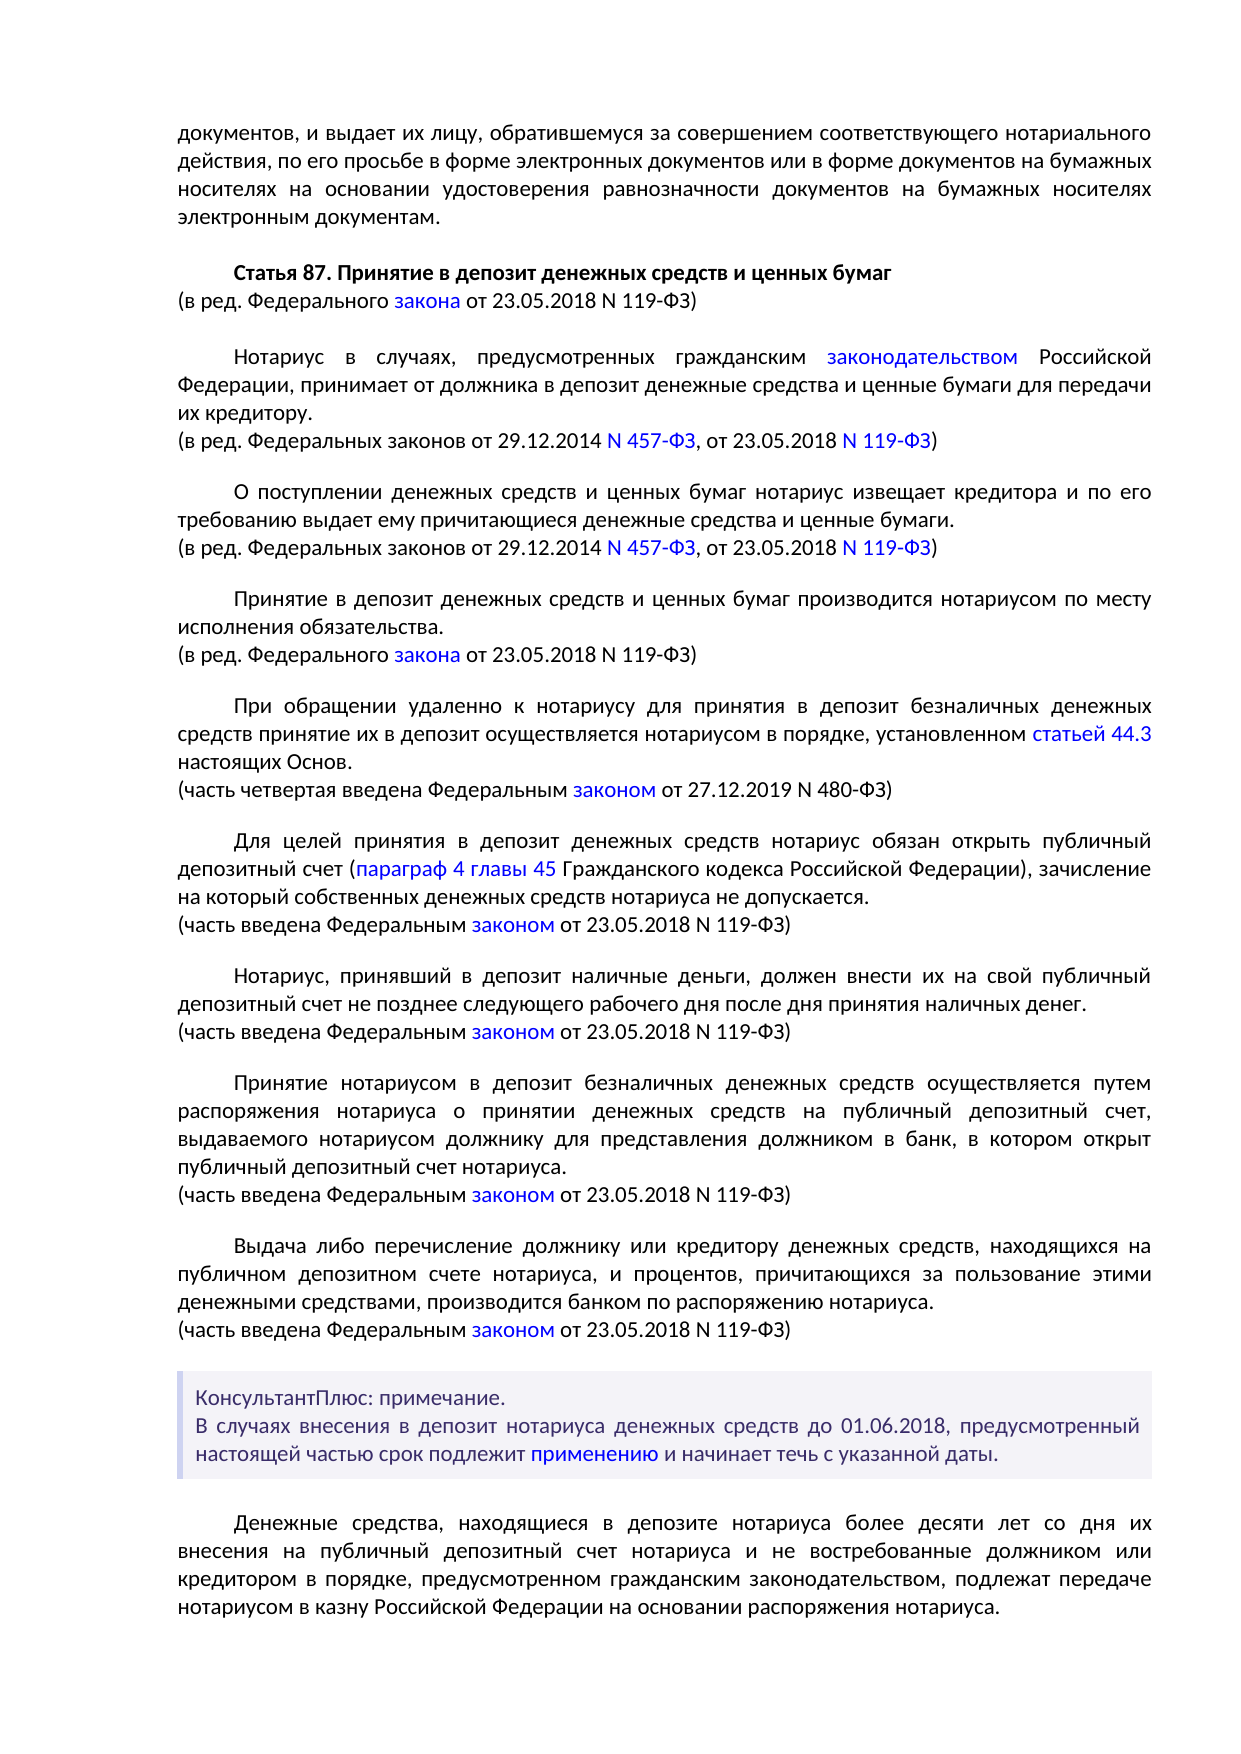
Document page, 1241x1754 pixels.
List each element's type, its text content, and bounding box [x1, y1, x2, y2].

text Денежные средства, находящиеся в депозите нотариуса более десяти лет со дня их внесения на публичный депозитный счет нотариуса и не востребованные должником или кредитором в порядке, предусмотренном гражданским законодательством, подлежат передаче нотариусом в казну Российской Федерации на основании распоряжения нотариуса. [177, 1508, 1152, 1620]
text (часть введена Федеральным законом от 23.05.2018 N 119-ФЗ) [177, 1180, 1152, 1208]
text Нотариус в случаях, предусмотренных гражданским законодательством Российской Федерации, принимает от должника в депозит денежные средства и ценные бумаги для передачи их кредитору. [177, 342, 1152, 426]
table_header КонсультантПлюс: примечание. В случаях внесения в депозит нотариуса денежных средств до 01.06.2018, предусмотренный настоящей частью срок подлежит применению и начинает течь с указанной даты. [195, 1371, 1140, 1479]
text Выдача либо перечисление должнику или кредитору денежных средств, находящихся на публичном депозитном счете нотариуса, и процентов, причитающихся за пользование этими денежными средствами, производится банком по распоряжению нотариуса. [177, 1231, 1152, 1315]
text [177, 118, 1152, 230]
text Принятие в депозит денежных средств и ценных бумаг производится нотариусом по месту исполнения обязательства. [177, 584, 1152, 640]
text Для целей принятия в депозит денежных средств нотариус обязан открыть публичный депозитный счет (параграф 4 главы 45 Гражданского кодекса Российской Федерации), зачисление на который собственных денежных средств нотариуса не допускается. [177, 826, 1152, 910]
text (в ред. Федеральных законов от 29.12.2014 N 457-ФЗ, от 23.05.2018 N 119-ФЗ) [177, 426, 1152, 454]
text О поступлении денежных средств и ценных бумаг нотариус извещает кредитора и по его требованию выдает ему причитающиеся денежные средства и ценные бумаги. [177, 477, 1152, 533]
text (часть четвертая введена Федеральным законом от 27.12.2019 N 480-ФЗ) [177, 775, 1152, 803]
text (часть введена Федеральным законом от 23.05.2018 N 119-ФЗ) [177, 1315, 1152, 1343]
title Статья 87. Принятие в депозит денежных средств и ценных бумаг [177, 258, 1152, 286]
text Нотариус, принявший в депозит наличные деньги, должен внести их на свой публичный депозитный счет не позднее следующего рабочего дня после дня принятия наличных денег. [177, 961, 1152, 1017]
text (часть введена Федеральным законом от 23.05.2018 N 119-ФЗ) [177, 910, 1152, 938]
table_header [183, 1371, 195, 1479]
text При обращении удаленно к нотариусу для принятия в депозит безналичных денежных средств принятие их в депозит осуществляется нотариусом в порядке, установленном статьей 44.3 настоящих Основ. [177, 691, 1152, 775]
text Принятие нотариусом в депозит безналичных денежных средств осуществляется путем распоряжения нотариуса о принятии денежных средств на публичный депозитный счет, выдаваемого нотариусом должнику для представления должником в банк, в котором открыт публичный депозитный счет нотариуса. [177, 1068, 1152, 1180]
text (в ред. Федерального закона от 23.05.2018 N 119-ФЗ) [177, 640, 1152, 668]
text (в ред. Федерального закона от 23.05.2018 N 119-ФЗ) [177, 286, 1152, 314]
table_header [177, 1371, 183, 1479]
text (часть введена Федеральным законом от 23.05.2018 N 119-ФЗ) [177, 1017, 1152, 1045]
text (в ред. Федеральных законов от 29.12.2014 N 457-ФЗ, от 23.05.2018 N 119-ФЗ) [177, 533, 1152, 561]
table_header [1140, 1371, 1152, 1479]
